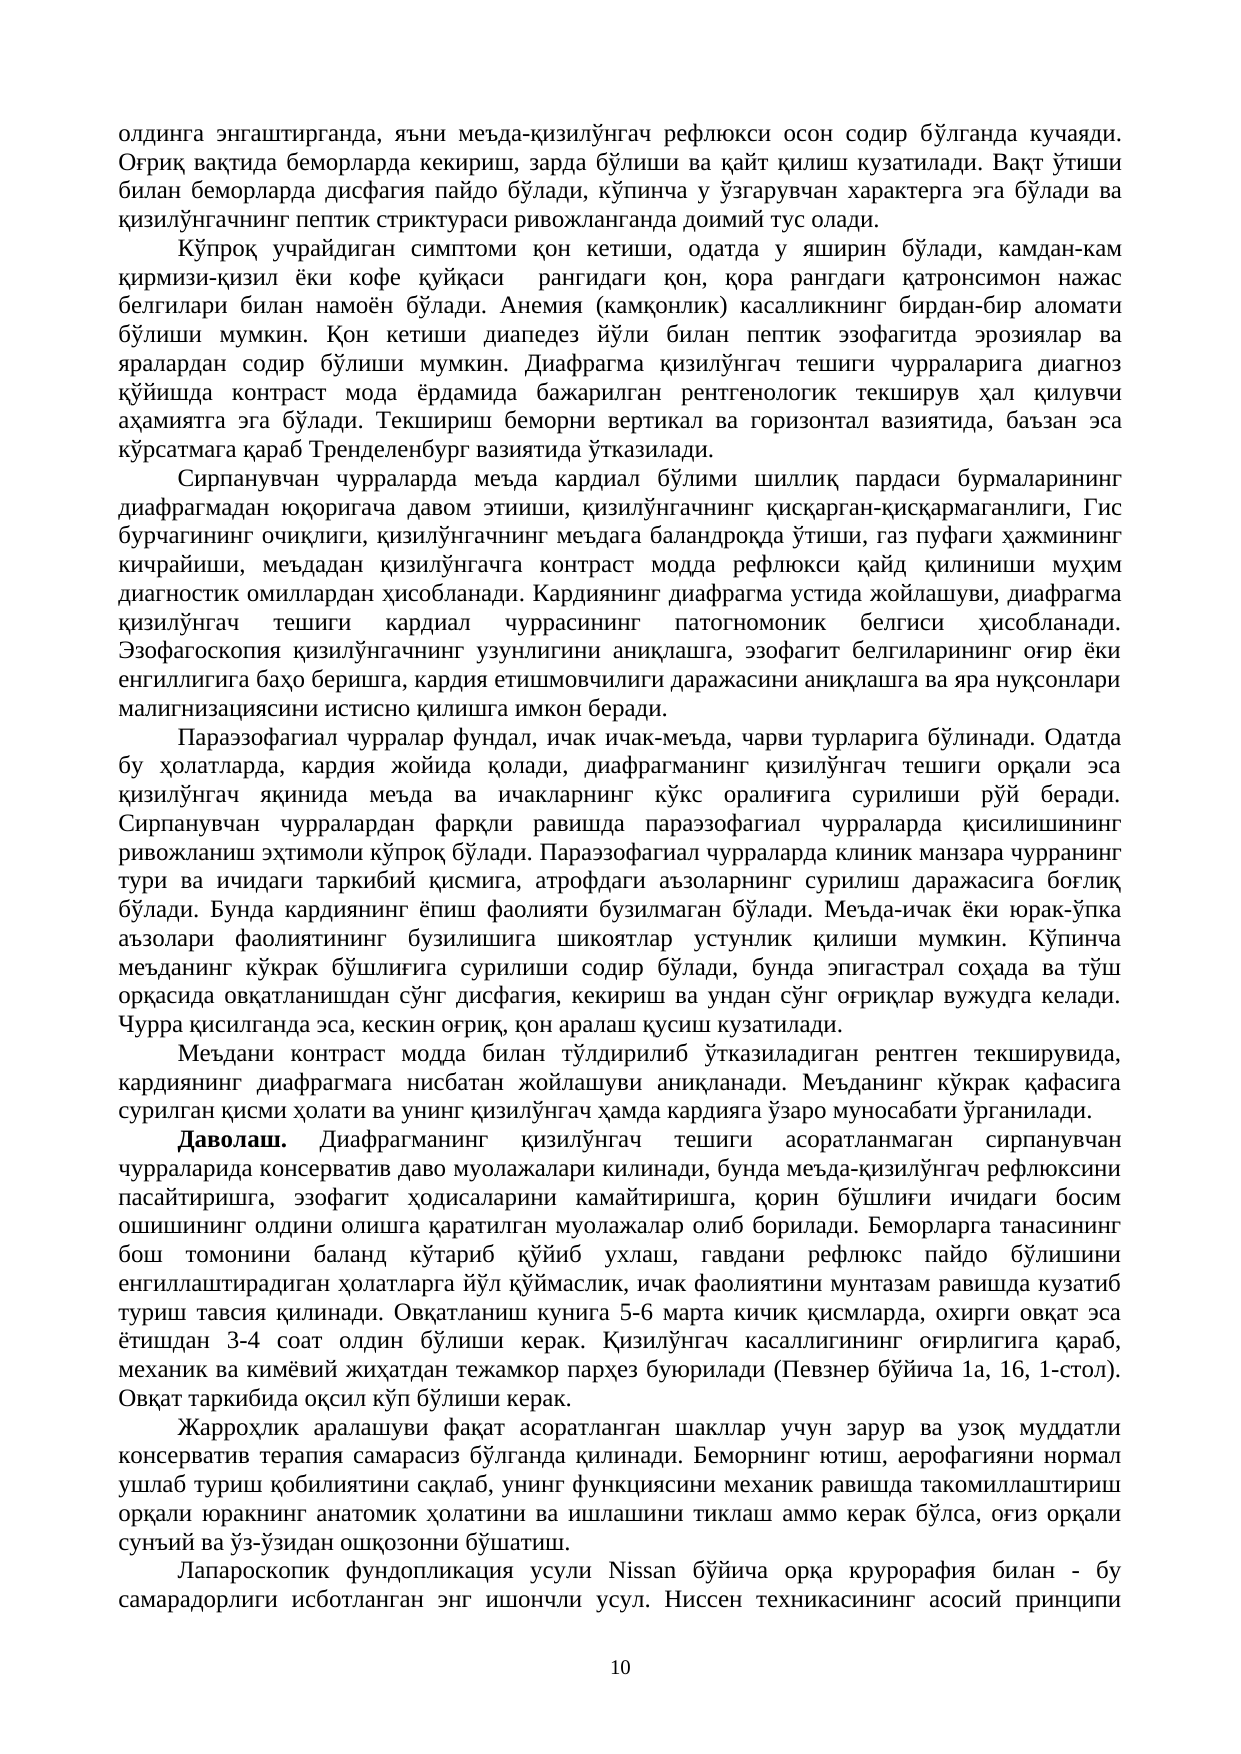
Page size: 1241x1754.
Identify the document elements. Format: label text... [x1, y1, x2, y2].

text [118, 118, 1122, 233]
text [118, 1556, 1122, 1613]
text Жарроҳлик аралашуви фақат асоратланган шакллар учун зарур ва узоқ муддатли консерватив терапия самарасиз бўлганда қилинади. Беморнинг ютиш, аерофагияни нормал ушлаб туриш қобилиятини сақлаб, унинг функциясини механик равишда такомиллаштириш орқали юракнинг анатомик ҳолатини ва ишлашини тиклаш аммо керак бўлса, оғиз орқали сунъий ва ўз-ўзидан ошқозонни бўшатиш. [118, 1412, 1122, 1556]
text Параэзофагиал чурралар фундал, ичак ичак-меъда, чарви турларига бўлинади. Одатда бу ҳолатларда, кардия жойида қолади, диафрагманинг қизилўнгач тешиги орқали эса қизилўнгач яқинида меъда ва ичакларнинг кўкс оралиғига сурилиши рўй беради. Сирпанувчан чурралардан фарқли равишда параэзофагиал чурраларда қисилишининг ривожланиш эҳтимоли кўпроқ бўлади. Параэзофагиал чурраларда клиник манзара чурранинг тури ва ичидаги таркибий қисмига, атрофдаги аъзоларнинг сурилиш даражасига боғлиқ бўлади. Бунда кардиянинг ёпиш фаолияти бузилмаган бўлади. Меъда-ичак ёки юрак-ўпка аъзолари фаолиятининг бузилишига шикоятлар устунлик қилиши мумкин. Кўпинча меъданинг кўкрак бўшлиғига сурилиши содир бўлади, бунда эпигастрал соҳада ва тўш орқасида овқатланишдан сўнг дисфагия, кекириш ва ундан сўнг оғриқлар вужудга келади. Чурра қисилганда эса, кескин оғриқ, қон аралаш қусиш кузатилади. [118, 722, 1122, 1038]
text Кўпроқ учрайдиган симптоми қон кетиши, одатда у яширин бўлади, камдан-кам қирмизи-қизил ёки кофе қуйқаси рангидаги қон, қора рангдаги қатронсимон нажас белгилари билан намоён бўлади. Анемия (камқонлик) касалликнинг бирдан-бир аломати бўлиши мумкин. Қон кетиши диапедез йўли билан пептик эзофагитда эрозиялар ва яралардан содир бўлиши мумкин. Диафрагма қизилўнгач тешиги чурраларига диагноз қўйишда контраст мода ёрдамида бажарилган рентгенологик текширув ҳал қилувчи аҳамиятга эга бўлади. Текшириш беморни вертикал ва горизонтал вазиятида, баъзан эса кўрсатмага қараб Тренделенбург вазиятида ўтказилади. [118, 233, 1122, 463]
text Сирпанувчан чурраларда меъда кардиал бўлими шиллиқ пардаси бурмаларининг диафрагмадан юқоригача давом этииши, қизилўнгачнинг қисқарган-қисқармаганлиги, Гис бурчагининг очиқлиги, қизилўнгачнинг меъдага баландроқда ўтиши, газ пуфаги ҳажмининг кичрайиши, меъдадан қизилўнгачга контраст модда рефлюкси қайд қилиниши муҳим диагностик омиллардан ҳисобланади. Кардиянинг диафрагма устида жойлашуви, диафрагма қизилўнгач тешиги кардиал чуррасининг патогномоник белгиси ҳисобланади. Эзофагоскопия қизилўнгачнинг узунлигини аниқлашга, эзофагит белгиларининг оғир ёки енгиллигига баҳо беришга, кардия етишмовчилиги даражасини аниқлашга ва яра нуқсонлари малигнизациясини истисно қилишга имкон беради. [118, 463, 1122, 722]
text Даволаш. Диафрагманинг қизилўнгач тешиги асоратланмаган сирпанувчан чурраларида консерватив даво муолажалари килинади, бунда меъда-қизилўнгач рефлюксини пасайтиришга, эзофагит ҳодисаларини камайтиришга, қорин бўшлиғи ичидаги босим ошишининг олдини олишга қаратилган муолажалар олиб борилади. Беморларга танасининг бош томонини баланд кўтариб қўйиб ухлаш, гавдани рефлюкс пайдо бўлишини енгиллаштирадиган ҳолатларга йўл қўймаслик, ичак фаолиятини мунтазам равишда кузатиб туриш тавсия қилинади. Овқатланиш кунига 5-6 марта кичик қисмларда, охирги овқат эса ётишдан 3-4 соат олдин бўлиши керак. Қизилўнгач касаллигининг оғирлигига қараб, механик ва кимёвий жиҳатдан тежамкор парҳез буюрилади (Певзнер бўйича 1а, 16, 1-стол). Овқат таркибида оқсил кўп бўлиши керак. [118, 1124, 1122, 1412]
text Меъдани контраст модда билан тўлдирилиб ўтказиладиган рентген текширувида, кардиянинг диафрагмага нисбатан жойлашуви аниқланади. Меъданинг кўкрак қафасига сурилган қисми ҳолати ва унинг қизилўнгач ҳамда кардияга ўзаро муносабати ўрганилади. [118, 1038, 1122, 1124]
